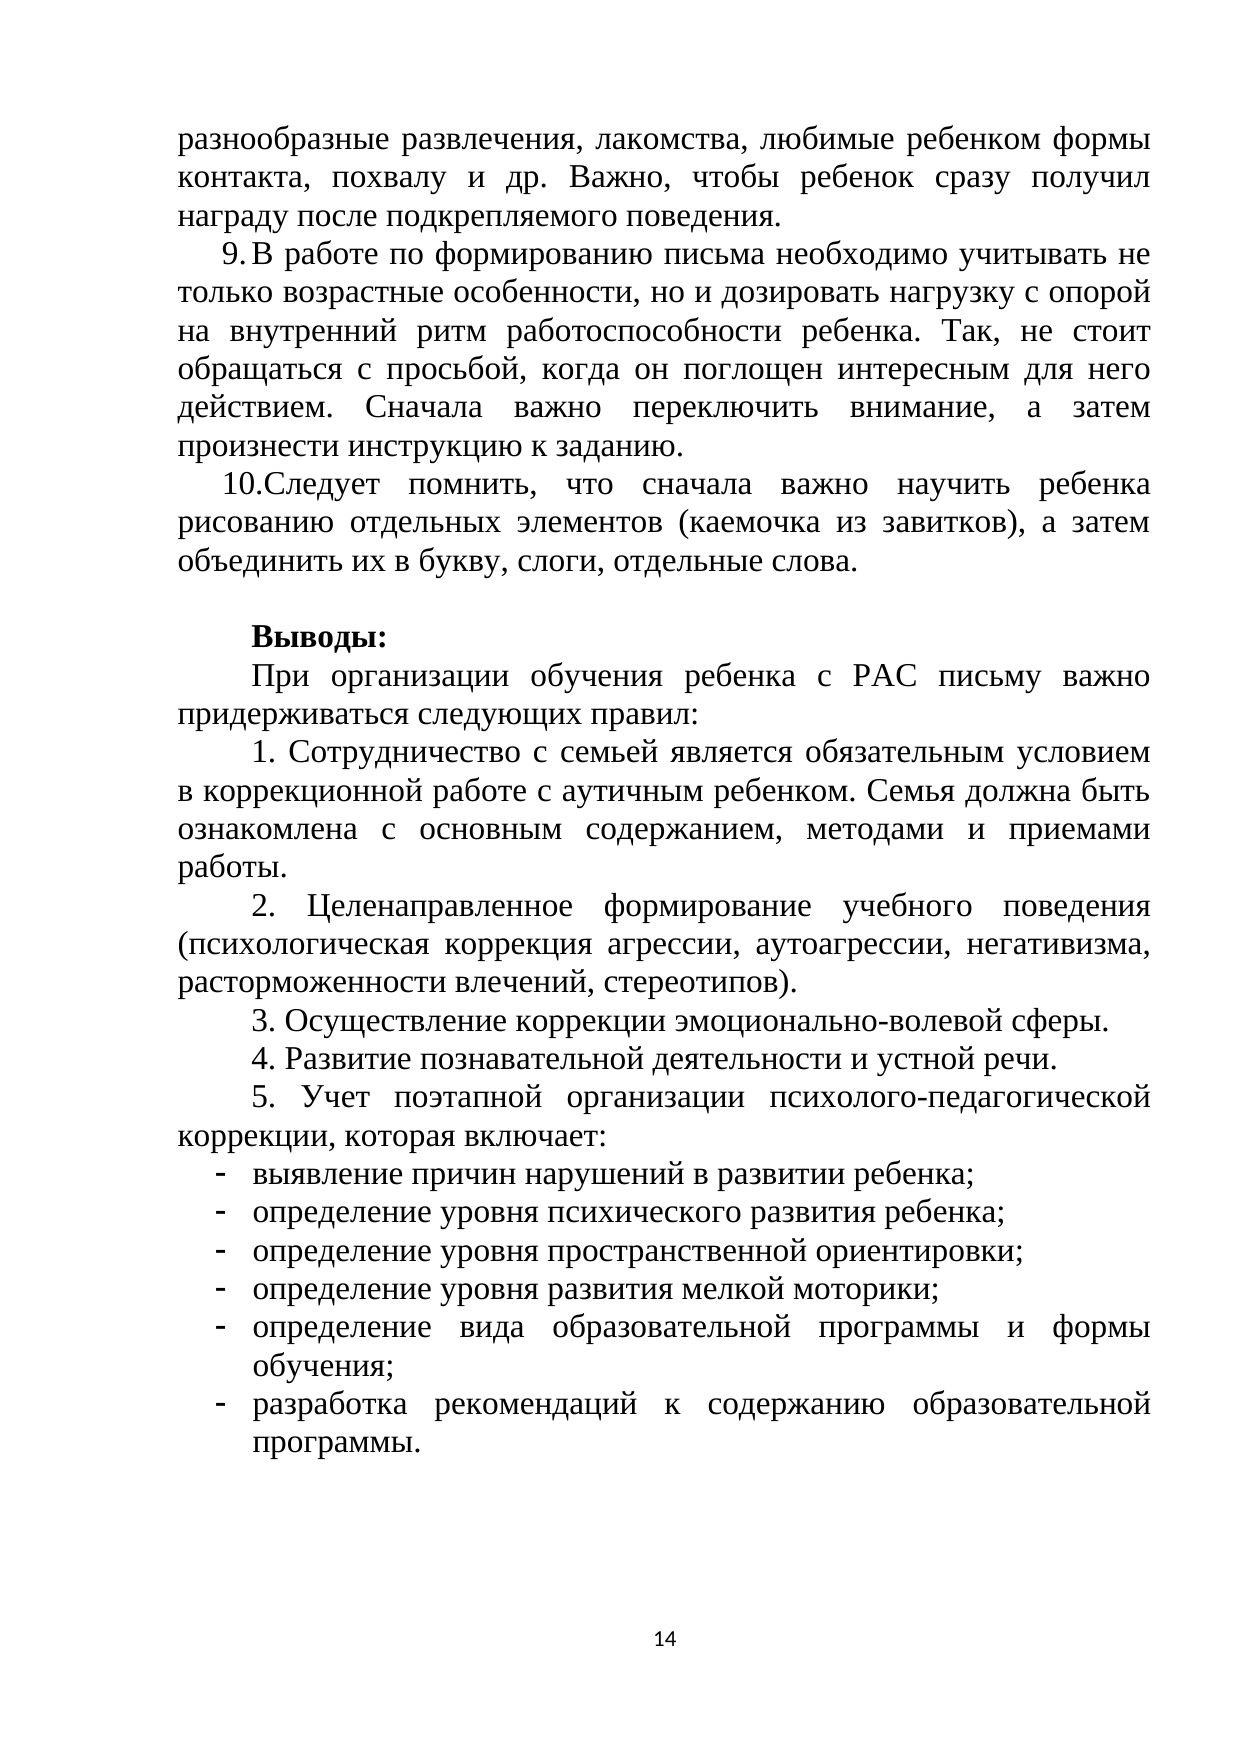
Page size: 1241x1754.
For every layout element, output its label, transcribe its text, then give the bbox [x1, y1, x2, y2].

text 4. Развитие познавательной деятельности и устной речи. [177, 1038, 1152, 1076]
text Выводы: [177, 616, 1152, 655]
list разработка рекомендаций к содержанию образовательной программы. [215, 1383, 1152, 1460]
text 3. Осуществление коррекции эмоционально-волевой сферы. [177, 1000, 1152, 1038]
text 2. Целенаправленное формирование учебного поведения (психологическая коррекция агрессии, аутоагрессии, негативизма, расторможенности влечений, стереотипов). [177, 885, 1152, 1000]
text При организации обучения ребенка с РАС письму важно придерживаться следующих правил: [177, 655, 1152, 731]
text 5. Учет поэтапной организации психолого-педагогической коррекции, которая включает: [177, 1076, 1152, 1153]
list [177, 118, 1152, 233]
list определение уровня психического развития ребенка; [215, 1191, 1152, 1230]
list 10.Следует помнить, что сначала важно научить ребенка рисованию отдельных элементов (каемочка из завитков), а затем объединить их в букву, слоги, отдельные слова. [177, 463, 1152, 578]
list определение уровня развития мелкой моторики; [215, 1268, 1152, 1306]
list определение уровня пространственной ориентировки; [215, 1230, 1152, 1268]
list определение вида образовательной программы и формы обучения; [215, 1306, 1152, 1383]
list выявление причин нарушений в развитии ребенка; [215, 1153, 1152, 1191]
text 1. Сотрудничество с семьей является обязательным условием в коррекционной работе с аутичным ребенком. Семья должна быть ознакомлена с основным содержанием, методами и приемами работы. [177, 731, 1152, 885]
list В работе по формированию письма необходимо учитывать не только возрастные особенности, но и дозировать нагрузку с опорой на внутренний ритм работоспособности ребенка. Так, не стоит обращаться с просьбой, когда он поглощен интересным для него действием. Сначала важно переключить внимание, а затем произнести инструкцию к заданию. [177, 233, 1152, 463]
